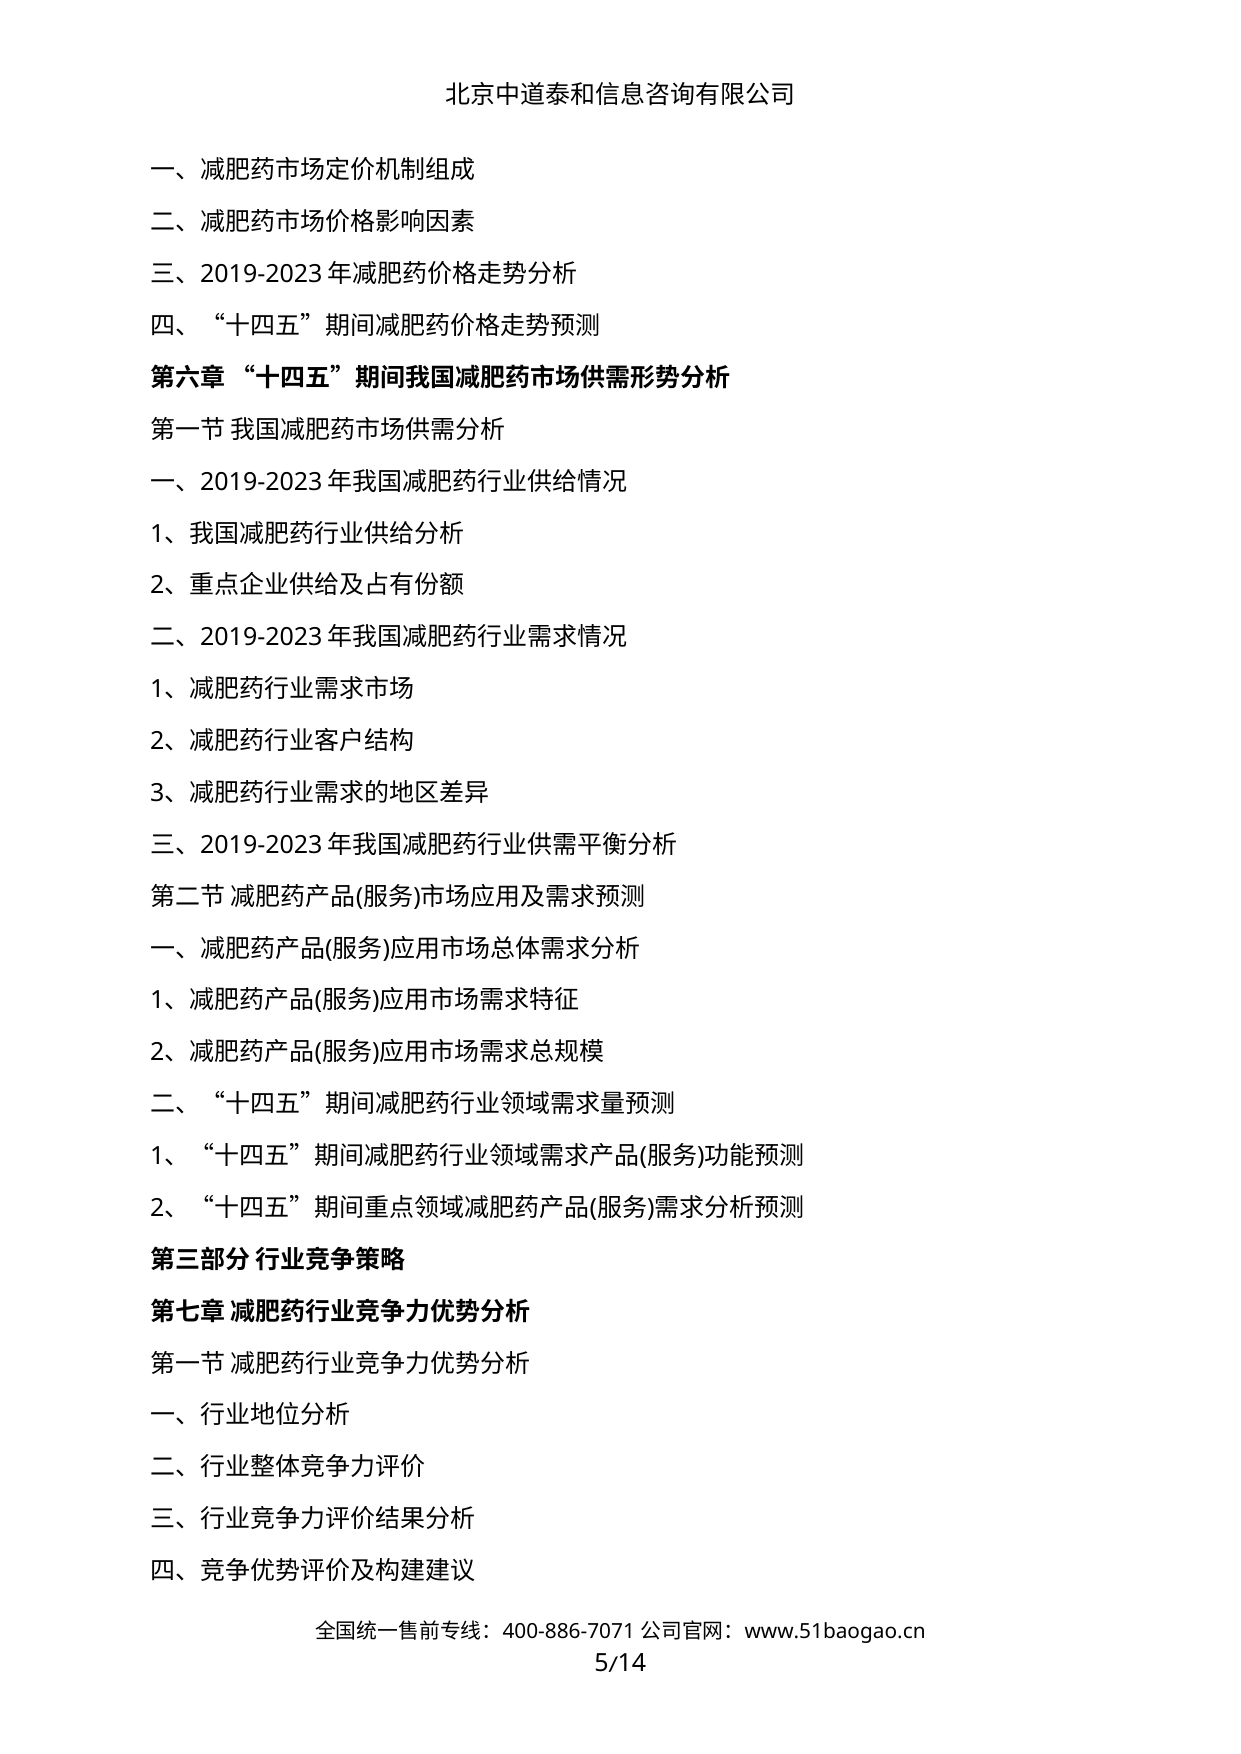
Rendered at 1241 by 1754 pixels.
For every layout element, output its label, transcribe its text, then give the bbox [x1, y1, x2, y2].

text 四、竞争优势评价及构建建议 [150, 1551, 1090, 1587]
text 第一节 减肥药行业竞争力优势分析 [150, 1343, 1090, 1379]
text 二、减肥药市场价格影响因素 [150, 202, 1090, 238]
text 3、减肥药行业需求的地区差异 [150, 772, 1090, 809]
text 1、减肥药产品(服务)应用市场需求特征 [150, 980, 1090, 1016]
text 2、减肥药行业客户结构 [150, 721, 1090, 757]
text 一、减肥药产品(服务)应用市场总体需求分析 [150, 928, 1090, 964]
text 第六章 “十四五”期间我国减肥药市场供需形势分析 [150, 357, 1090, 394]
text 二、行业整体竞争力评价 [150, 1447, 1090, 1483]
text 2、“十四五”期间重点领域减肥药产品(服务)需求分析预测 [150, 1187, 1090, 1224]
text 第一节 我国减肥药市场供需分析 [150, 409, 1090, 446]
text 一、2019-2023年我国减肥药行业供给情况 [150, 461, 1090, 497]
text 2、减肥药产品(服务)应用市场需求总规模 [150, 1032, 1090, 1068]
text 三、2019-2023年我国减肥药行业供需平衡分析 [150, 824, 1090, 861]
text 一、行业地位分析 [150, 1395, 1090, 1431]
text 一、减肥药市场定价机制组成 [150, 150, 1090, 186]
text 1、我国减肥药行业供给分析 [150, 513, 1090, 549]
text 二、2019-2023年我国减肥药行业需求情况 [150, 617, 1090, 653]
text 第三部分 行业竞争策略 [150, 1239, 1090, 1276]
text 1、减肥药行业需求市场 [150, 669, 1090, 705]
text 第二节 减肥药产品(服务)市场应用及需求预测 [150, 876, 1090, 912]
text 第七章 减肥药行业竞争力优势分析 [150, 1291, 1090, 1327]
text 三、行业竞争力评价结果分析 [150, 1499, 1090, 1535]
text 1、“十四五”期间减肥药行业领域需求产品(服务)功能预测 [150, 1136, 1090, 1172]
text 2、重点企业供给及占有份额 [150, 565, 1090, 601]
text 二、“十四五”期间减肥药行业领域需求量预测 [150, 1084, 1090, 1120]
text 四、“十四五”期间减肥药价格走势预测 [150, 306, 1090, 342]
text 三、2019-2023年减肥药价格走势分析 [150, 254, 1090, 290]
